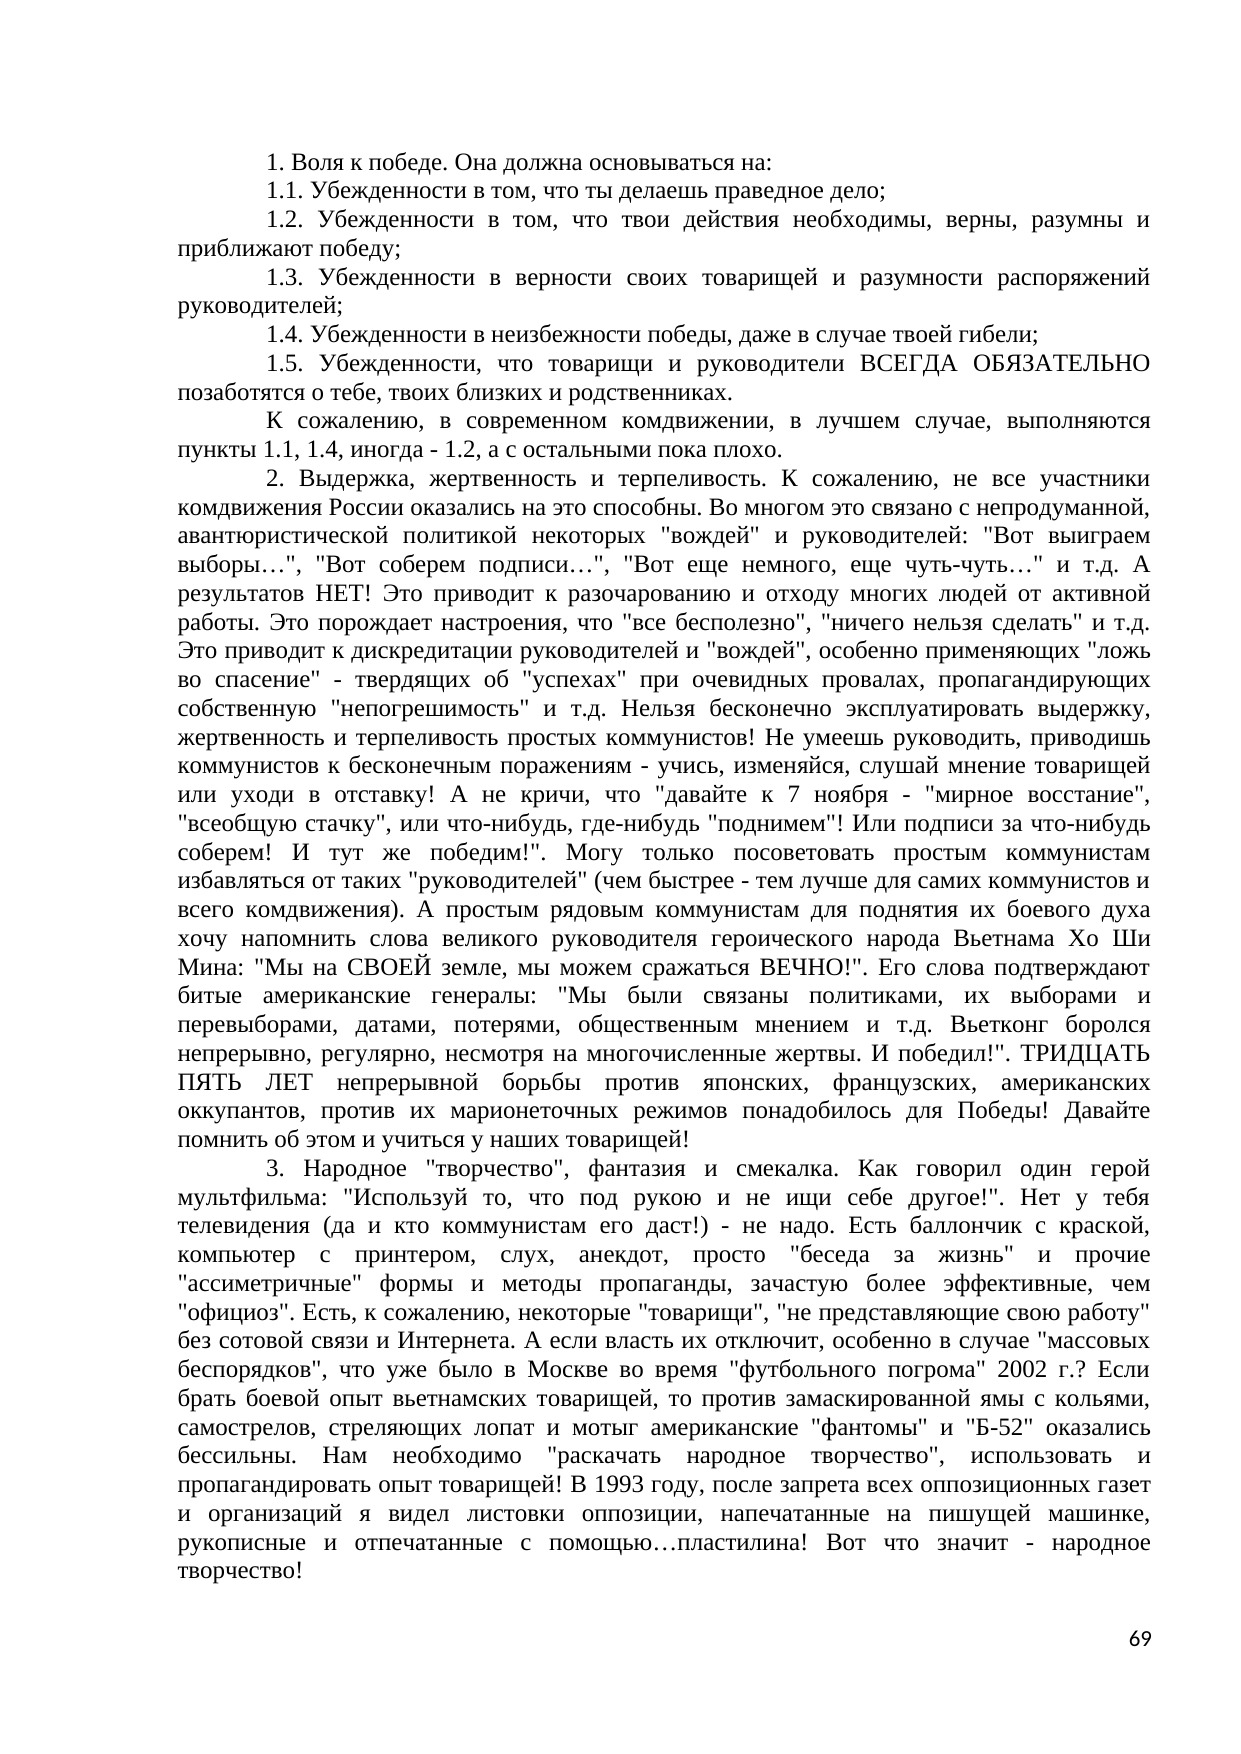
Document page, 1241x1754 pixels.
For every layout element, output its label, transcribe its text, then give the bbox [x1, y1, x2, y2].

text 1.3. Убежденности в верности своих товарищей и разумности распоряжений руководителей; [177, 262, 1152, 319]
text 2. Выдержка, жертвенность и терпеливость. К сожалению, не все участники комдвижения России оказались на это способны. Во многом это связано с непродуманной, авантюристической политикой некоторых "вождей" и руководителей: "Вот выиграем выборы…", "Вот соберем подписи…", "Вот еще немного, еще чуть-чуть…" и т.д. А результатов НЕТ! Это приводит к разочарованию и отходу многих людей от активной работы. Это порождает настроения, что "все бесполезно", "ничего нельзя сделать" и т.д. Это приводит к дискредитации руководителей и "вождей", особенно применяющих "ложь во спасение" - твердящих об "успехах" при очевидных провалах, пропагандирующих собственную "непогрешимость" и т.д. Нельзя бесконечно эксплуатировать выдержку, жертвенность и терпеливость простых коммунистов! Не умеешь руководить, приводишь коммунистов к бесконечным поражениям - учись, изменяйся, слушай мнение товарищей или уходи в отставку! А не кричи, что "давайте к 7 ноября - "мирное восстание", "всеобщую стачку", или что-нибудь, где-нибудь "поднимем"! Или подписи за что-нибудь соберем! И тут же победим!". Могу только посоветовать простым коммунистам избавляться от таких "руководителей" (чем быстрее - тем лучше для самих коммунистов и всего комдвижения). А простым рядовым коммунистам для поднятия их боевого духа хочу напомнить слова великого руководителя героического народа Вьетнама Хо Ши Мина: "Мы на СВОЕЙ земле, мы можем сражаться ВЕЧНО!". Его слова подтверждают битые американские генералы: "Мы были связаны политиками, их выборами и перевыборами, датами, потерями, общественным мнением и т.д. Вьетконг боролся непрерывно, регулярно, несмотря на многочисленные жертвы. И победил!". ТРИДЦАТЬ ПЯТЬ ЛЕТ непрерывной борьбы против японских, французских, американских оккупантов, против их марионеточных режимов понадобилось для Победы! Давайте помнить об этом и учиться у наших товарищей! [177, 463, 1152, 1153]
text 3. Народное "творчество", фантазия и смекалка. Как говорил один герой мультфильма: "Используй то, что под рукою и не ищи себе другое!". Нет у тебя телевидения (да и кто коммунистам его даст!) - не надо. Есть баллончик с краской, компьютер с принтером, слух, анекдот, просто "беседа за жизнь" и прочие "ассиметричные" формы и методы пропаганды, зачастую более эффективные, чем "официоз". Есть, к сожалению, некоторые "товарищи", "не представляющие свою работу" без сотовой связи и Интернета. А если власть их отключит, особенно в случае "массовых беспорядков", что уже было в Москве во время "футбольного погрома" 2002 г.? Если брать боевой опыт вьетнамских товарищей, то против замаскированной ямы с кольями, самострелов, стреляющих лопат и мотыг американские "фантомы" и "Б-52" оказались бессильны. Нам необходимо "раскачать народное творчество", использовать и пропагандировать опыт товарищей! В 1993 году, после запрета всех оппозиционных газет и организаций я видел листовки оппозиции, напечатанные на пишущей машинке, рукописные и отпечатанные с помощью…пластилина! Вот что значит - народное творчество! [177, 1153, 1152, 1584]
text 1. Воля к победе. Она должна основываться на: [177, 147, 1152, 176]
text 1.5. Убежденности, что товарищи и руководители ВСЕГДА ОБЯЗАТЕЛЬНО позаботятся о тебе, твоих близких и родственниках. [177, 348, 1152, 406]
text К сожалению, в современном комдвижении, в лучшем случае, выполняются пункты 1.1, 1.4, иногда - 1.2, а с остальными пока плохо. [177, 406, 1152, 463]
text 1.2. Убежденности в том, что твои действия необходимы, верны, разумны и приближают победу; [177, 204, 1152, 262]
text 1.4. Убежденности в неизбежности победы, даже в случае твоей гибели; [177, 319, 1152, 348]
text 1.1. Убежденности в том, что ты делаешь праведное дело; [177, 176, 1152, 204]
